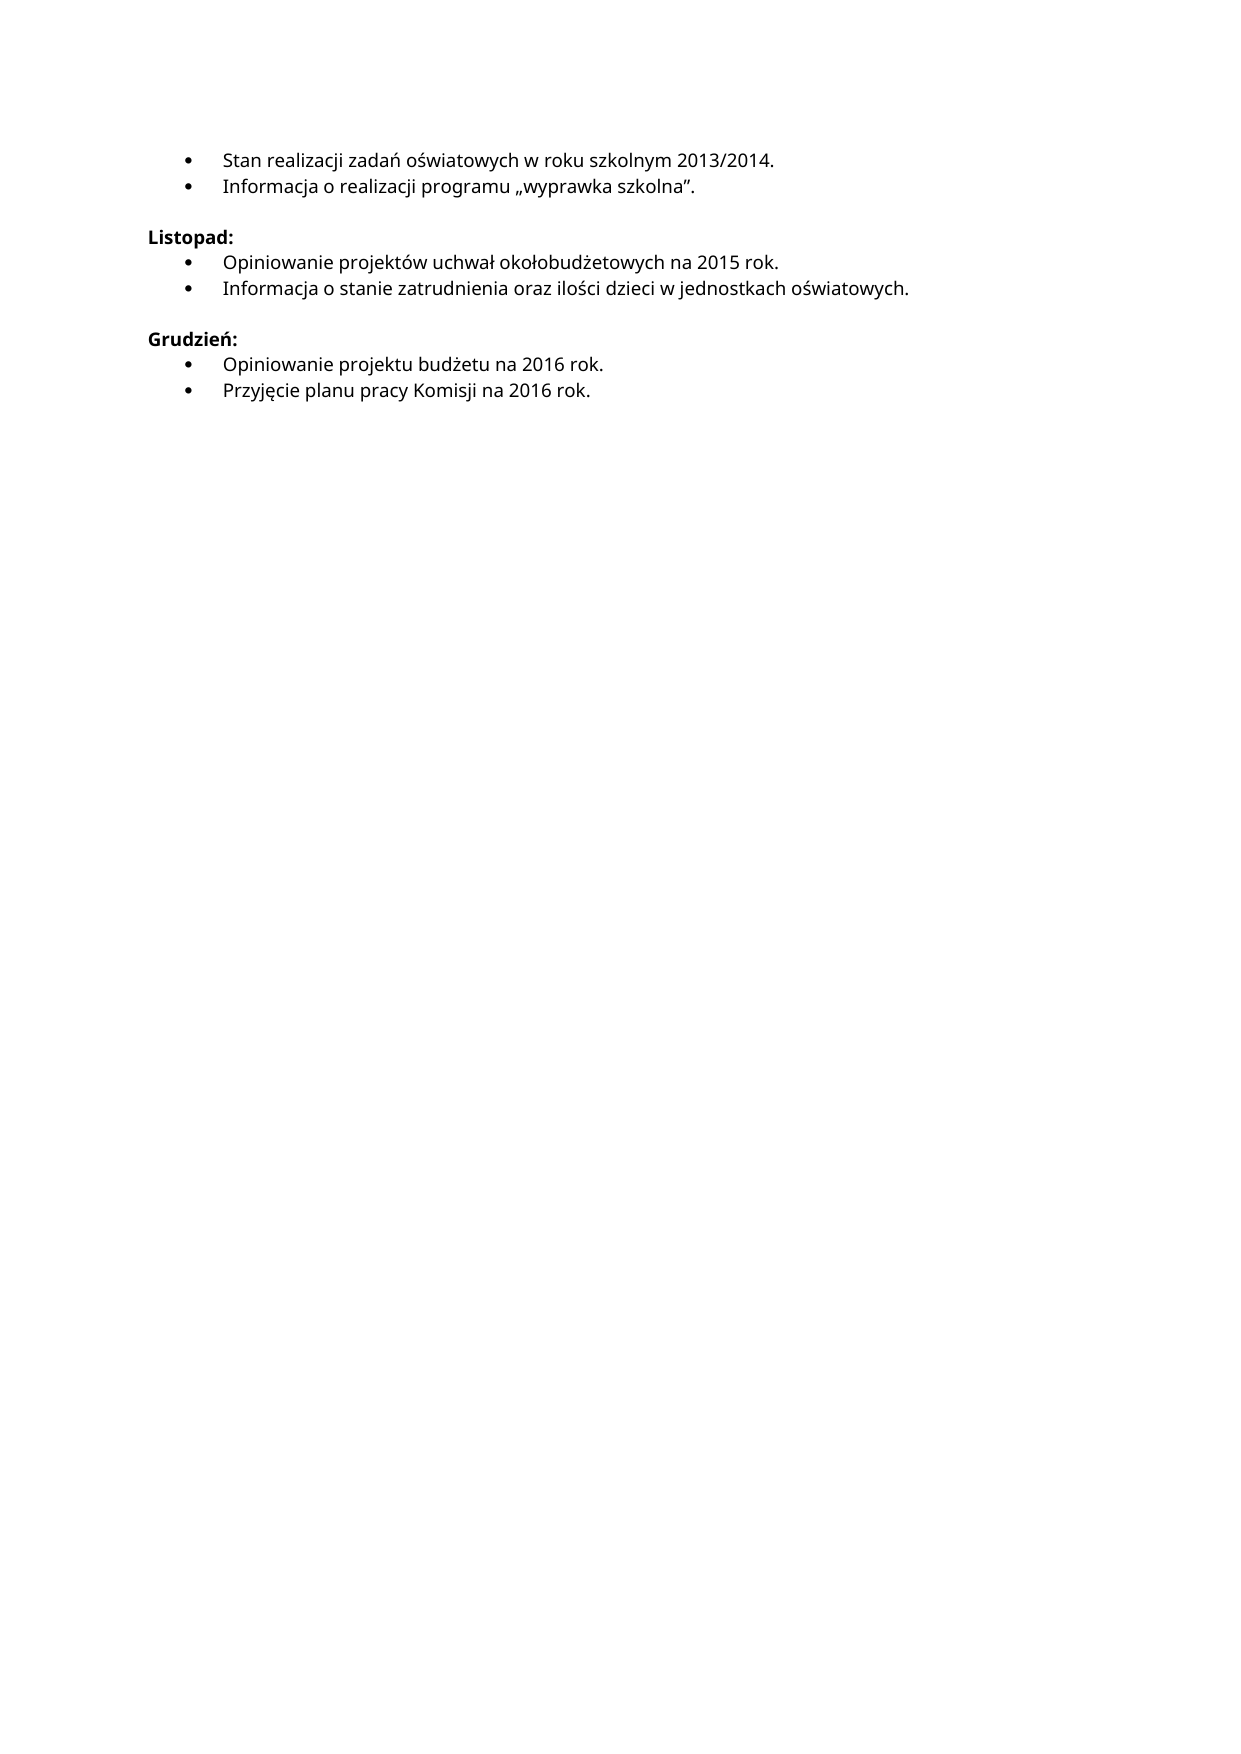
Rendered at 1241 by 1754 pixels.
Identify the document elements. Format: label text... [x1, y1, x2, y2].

list Przyjęcie planu pracy Komisji na 2016 rok. [185, 377, 1093, 403]
list Informacja o realizacji programu „wyprawka szkolna”. [185, 173, 1093, 199]
list Opiniowanie projektów uchwał okołobudżetowych na 2015 rok. [185, 250, 1093, 275]
text Grudzień: [148, 326, 1093, 352]
list Informacja o stanie zatrudnienia oraz ilości dzieci w jednostkach oświatowych. [185, 275, 1093, 301]
list Opiniowanie projektu budżetu na 2016 rok. [185, 352, 1093, 377]
list Stan realizacji zadań oświatowych w roku szkolnym 2013/2014. [185, 148, 1093, 173]
text Listopad: [148, 224, 1093, 250]
